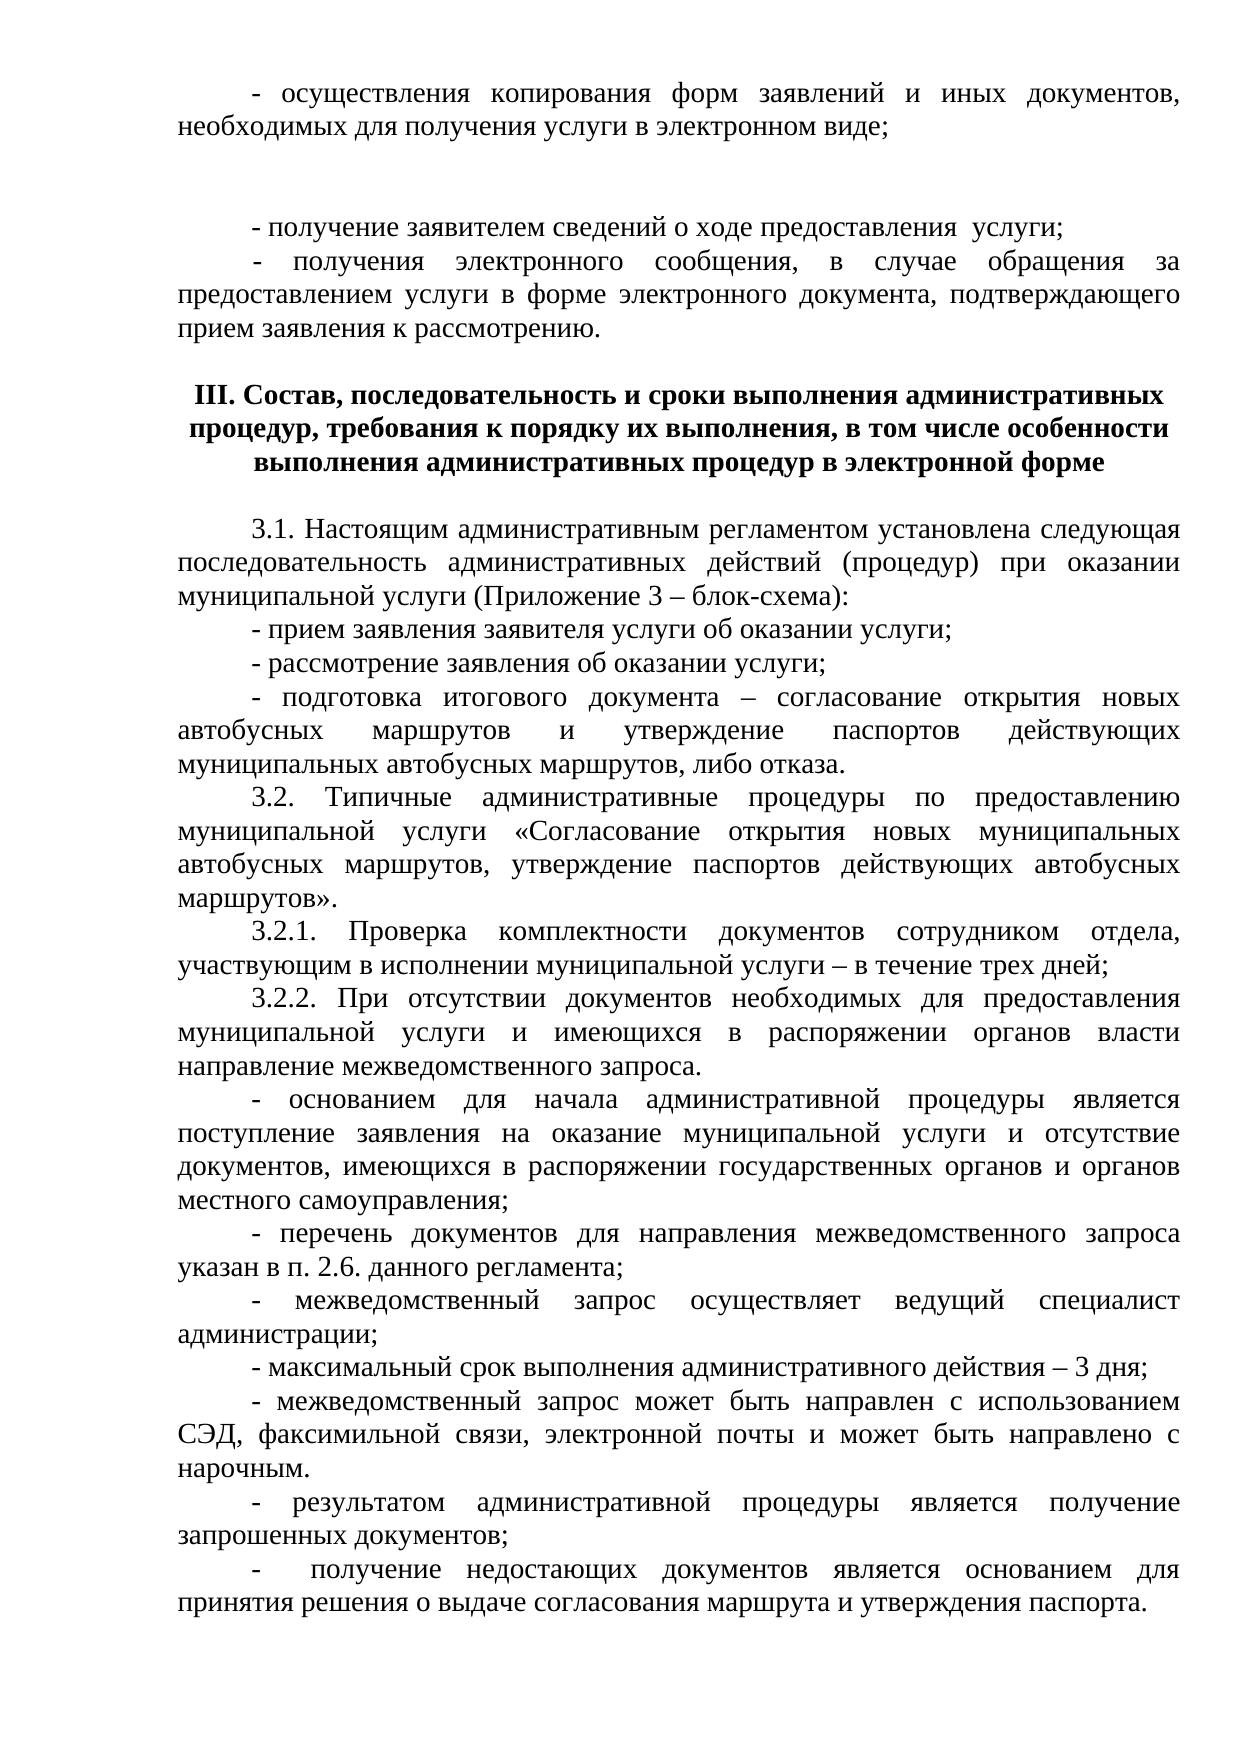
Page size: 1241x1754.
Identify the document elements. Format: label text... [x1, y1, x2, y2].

text 3.2.2. При отсутствии документов необходимых для предоставления муниципальной услуги и имеющихся в распоряжении органов власти направление межведомственного запроса. [177, 981, 1181, 1081]
text - межведомственный запрос может быть направлен с использованием СЭД, факсимильной связи, электронной почты и может быть направлено с нарочным. [177, 1383, 1181, 1484]
text - получение недостающих документов является основанием для принятия решения о выдаче согласования маршрута и утверждения паспорта. [177, 1551, 1181, 1618]
text - максимальный срок выполнения административного действия – 3 дня; [177, 1349, 1181, 1383]
text III. Состав, последовательность и сроки выполнения административных процедур, требования к порядку их выполнения, в том числе особенности выполнения административных процедур в электронной форме [177, 377, 1181, 477]
text - рассмотрение заявления об оказании услуги; [177, 645, 1181, 679]
text - осуществления копирования форм заявлений и иных документов, необходимых для получения услуги в электронном виде; [177, 75, 1181, 142]
text - получение заявителем сведений о ходе предоставления услуги; [177, 209, 1181, 243]
text - получения электронного сообщения, в случае обращения за предоставлением услуги в форме электронного документа, подтверждающего прием заявления к рассмотрению. [177, 243, 1181, 343]
text 3.2.1. Проверка комплектности документов сотрудником отдела, участвующим в исполнении муниципальной услуги – в течение трех дней; [177, 913, 1181, 981]
text - подготовка итогового документа – согласование открытия новых автобусных маршрутов и утверждение паспортов действующих муниципальных автобусных маршрутов, либо отказа. [177, 679, 1181, 779]
text - прием заявления заявителя услуги об оказании услуги; [177, 612, 1181, 645]
text - результатом административной процедуры является получение запрошенных документов; [177, 1484, 1181, 1551]
text - перечень документов для направления межведомственного запроса указан в п. 2.6. данного регламента; [177, 1215, 1181, 1282]
text 3.1. Настоящим административным регламентом установлена следующая последовательность административных действий (процедур) при оказании муниципальной услуги (Приложение 3 – блок-схема): [177, 511, 1181, 612]
text - межведомственный запрос осуществляет ведущий специалист администрации; [177, 1282, 1181, 1349]
text - основанием для начала административной процедуры является поступление заявления на оказание муниципальной услуги и отсутствие документов, имеющихся в распоряжении государственных органов и органов местного самоуправления; [177, 1081, 1181, 1215]
text 3.2. Типичные административные процедуры по предоставлению муниципальной услуги «Согласование открытия новых муниципальных автобусных маршрутов, утверждение паспортов действующих автобусных маршрутов». [177, 779, 1181, 913]
